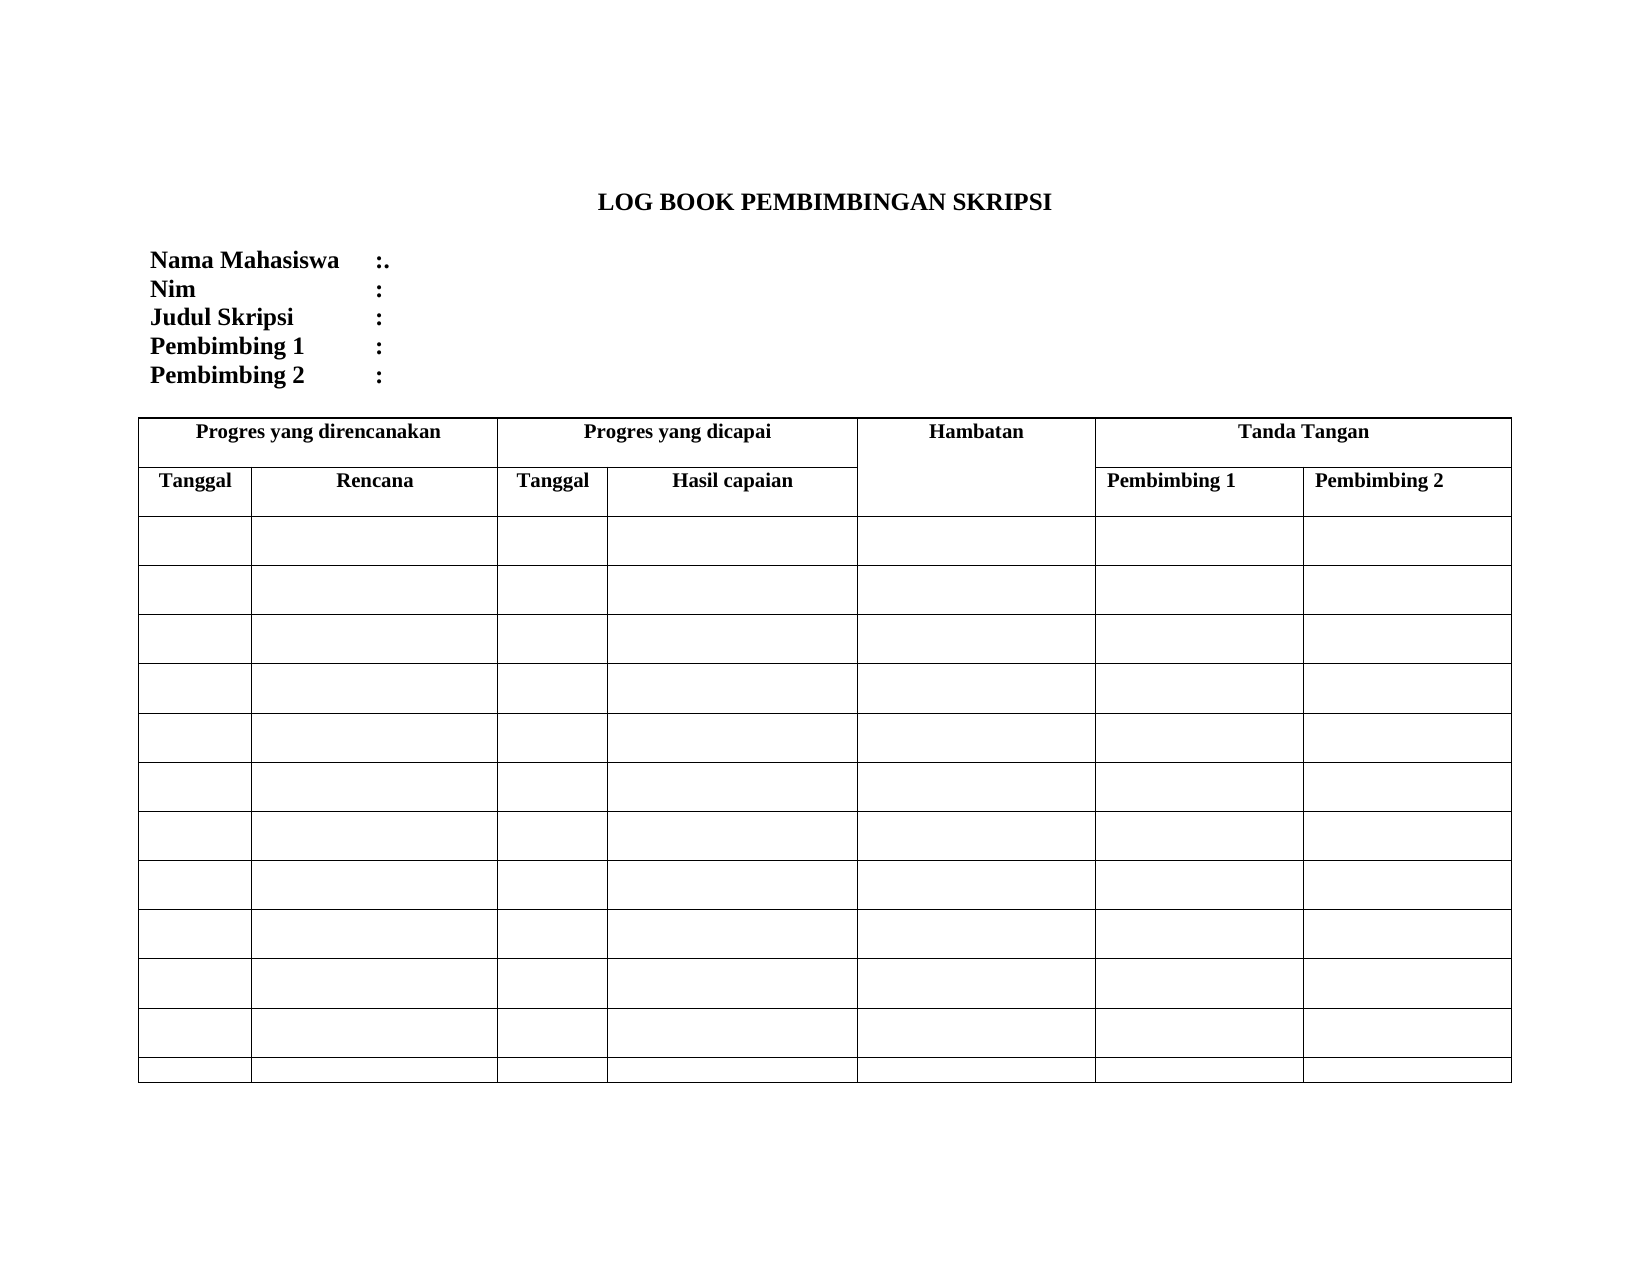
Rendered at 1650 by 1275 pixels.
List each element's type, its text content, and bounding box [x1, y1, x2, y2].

table_cell [1096, 1058, 1303, 1082]
text Pembimbing 2 : [150, 360, 1500, 389]
table_cell [139, 615, 251, 663]
table_cell [252, 812, 497, 860]
table_header Progres yang dicapai [498, 419, 857, 467]
table_cell [858, 812, 1095, 860]
table_cell [139, 812, 251, 860]
table_cell [608, 1058, 857, 1082]
text Pembimbing 1 : [150, 331, 1500, 360]
table_cell [858, 615, 1095, 663]
table_cell [139, 517, 251, 565]
table_cell [498, 1009, 607, 1057]
table_cell [1304, 812, 1511, 860]
table_cell [252, 763, 497, 811]
table_cell [608, 763, 857, 811]
table_cell [1304, 615, 1511, 663]
table_cell [858, 861, 1095, 909]
table_cell Pembimbing 2 [1304, 468, 1511, 516]
table_cell [1096, 812, 1303, 860]
table_header Progres yang direncanakan [139, 419, 497, 467]
table_cell [1304, 959, 1511, 1007]
table_cell [1096, 714, 1303, 762]
table_cell [498, 664, 607, 712]
table_cell [252, 1058, 497, 1082]
table_cell [1096, 959, 1303, 1007]
table_cell Pembimbing 1 [1096, 468, 1303, 516]
table_cell [608, 861, 857, 909]
table_cell [608, 664, 857, 712]
table_cell [1096, 664, 1303, 712]
table_cell [1096, 1009, 1303, 1057]
table_cell [608, 714, 857, 762]
table_cell [1304, 664, 1511, 712]
table_cell [1304, 1058, 1511, 1082]
table_cell [608, 615, 857, 663]
table_header Tanda Tangan [1096, 419, 1511, 467]
table_cell [858, 664, 1095, 712]
table_cell [139, 664, 251, 712]
table_cell [252, 517, 497, 565]
table_cell [498, 812, 607, 860]
table_cell [858, 1058, 1095, 1082]
table_cell [1096, 910, 1303, 958]
table_cell [608, 910, 857, 958]
table_cell [139, 861, 251, 909]
table_cell [858, 517, 1095, 565]
text LOG BOOK PEMBIMBINGAN SKRIPSI [150, 187, 1500, 216]
table_cell [1304, 763, 1511, 811]
table_cell [139, 714, 251, 762]
table_cell [608, 517, 857, 565]
table_cell [252, 615, 497, 663]
table_cell [252, 861, 497, 909]
table_cell [498, 714, 607, 762]
table_cell [252, 566, 497, 614]
table_cell [608, 812, 857, 860]
table_cell [1304, 714, 1511, 762]
table_cell Tanggal [498, 468, 607, 516]
table_cell [858, 714, 1095, 762]
table_cell Rencana [252, 468, 497, 516]
text Nim : [150, 274, 1500, 302]
table_cell [858, 959, 1095, 1007]
table_cell [1304, 566, 1511, 614]
table_cell [858, 763, 1095, 811]
table_cell [1096, 566, 1303, 614]
table_cell [1096, 861, 1303, 909]
table_cell [498, 566, 607, 614]
table_cell [498, 959, 607, 1007]
table_cell [858, 566, 1095, 614]
table_cell [608, 1009, 857, 1057]
table_cell [139, 566, 251, 614]
table_cell [498, 615, 607, 663]
text Judul Skripsi : [150, 302, 1500, 331]
table_cell [1096, 763, 1303, 811]
table_cell [139, 1009, 251, 1057]
table_cell [498, 910, 607, 958]
table_cell [498, 861, 607, 909]
table_cell [608, 566, 857, 614]
table_cell [252, 910, 497, 958]
table_cell [252, 959, 497, 1007]
table_cell [139, 959, 251, 1007]
table_cell [1096, 615, 1303, 663]
table_cell [139, 910, 251, 958]
table_cell [498, 763, 607, 811]
table_cell Tanggal [139, 468, 251, 516]
table_cell [139, 763, 251, 811]
table_cell [858, 1009, 1095, 1057]
table_cell [252, 664, 497, 712]
table_cell [608, 959, 857, 1007]
text Nama Mahasiswa :. [150, 245, 1500, 274]
table_cell [139, 1058, 251, 1082]
table_cell [252, 714, 497, 762]
table_cell [1304, 1009, 1511, 1057]
table_cell [1304, 861, 1511, 909]
table_header Hambatan [858, 419, 1095, 516]
table_cell [252, 1009, 497, 1057]
table_cell [498, 517, 607, 565]
table_cell Hasil capaian [608, 468, 857, 516]
table_cell [858, 910, 1095, 958]
table_cell [1096, 517, 1303, 565]
table_cell [498, 1058, 607, 1082]
table_cell [1304, 517, 1511, 565]
table_cell [1304, 910, 1511, 958]
